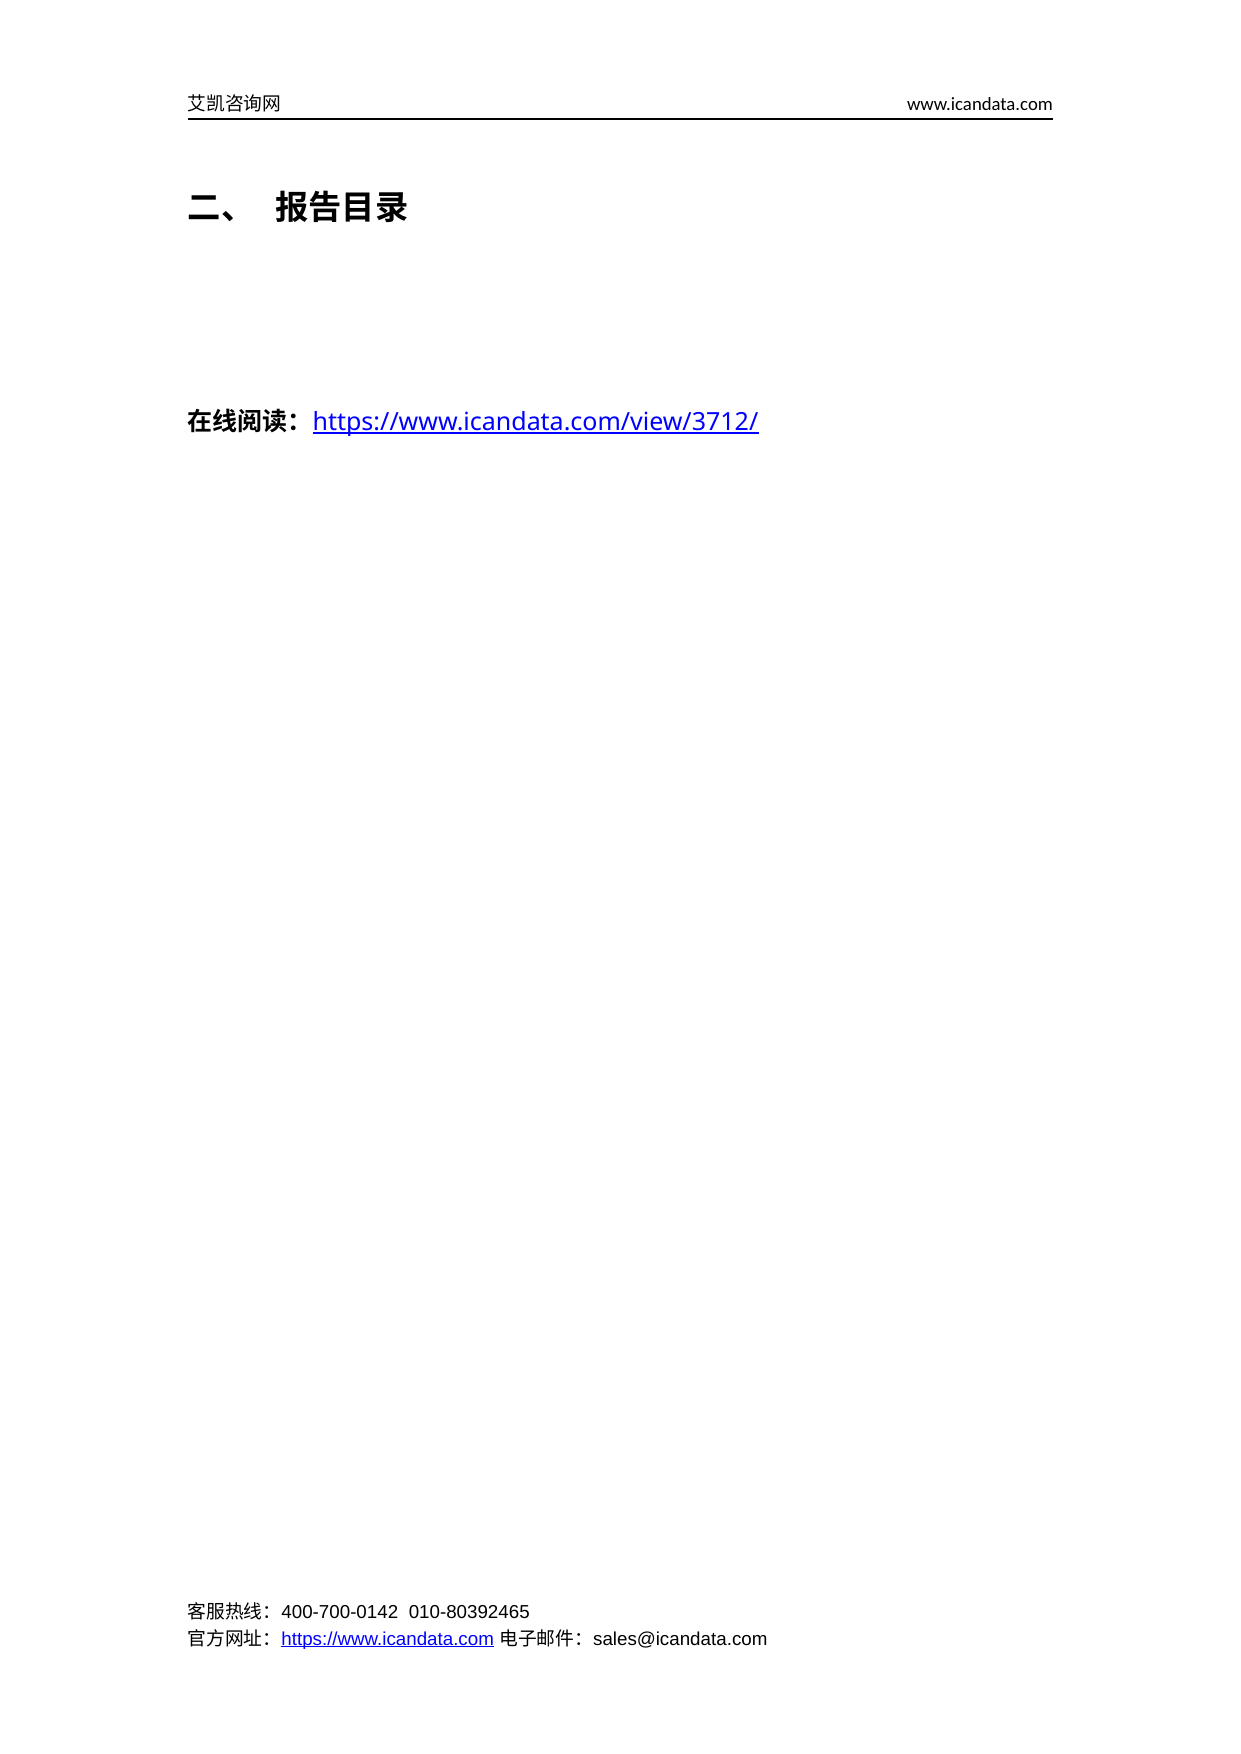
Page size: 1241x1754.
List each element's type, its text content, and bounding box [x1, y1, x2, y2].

subtitle 报告目录 [187, 172, 1053, 237]
text 在线阅读：https://www.icandata.com/view/3712/ [187, 387, 1053, 452]
